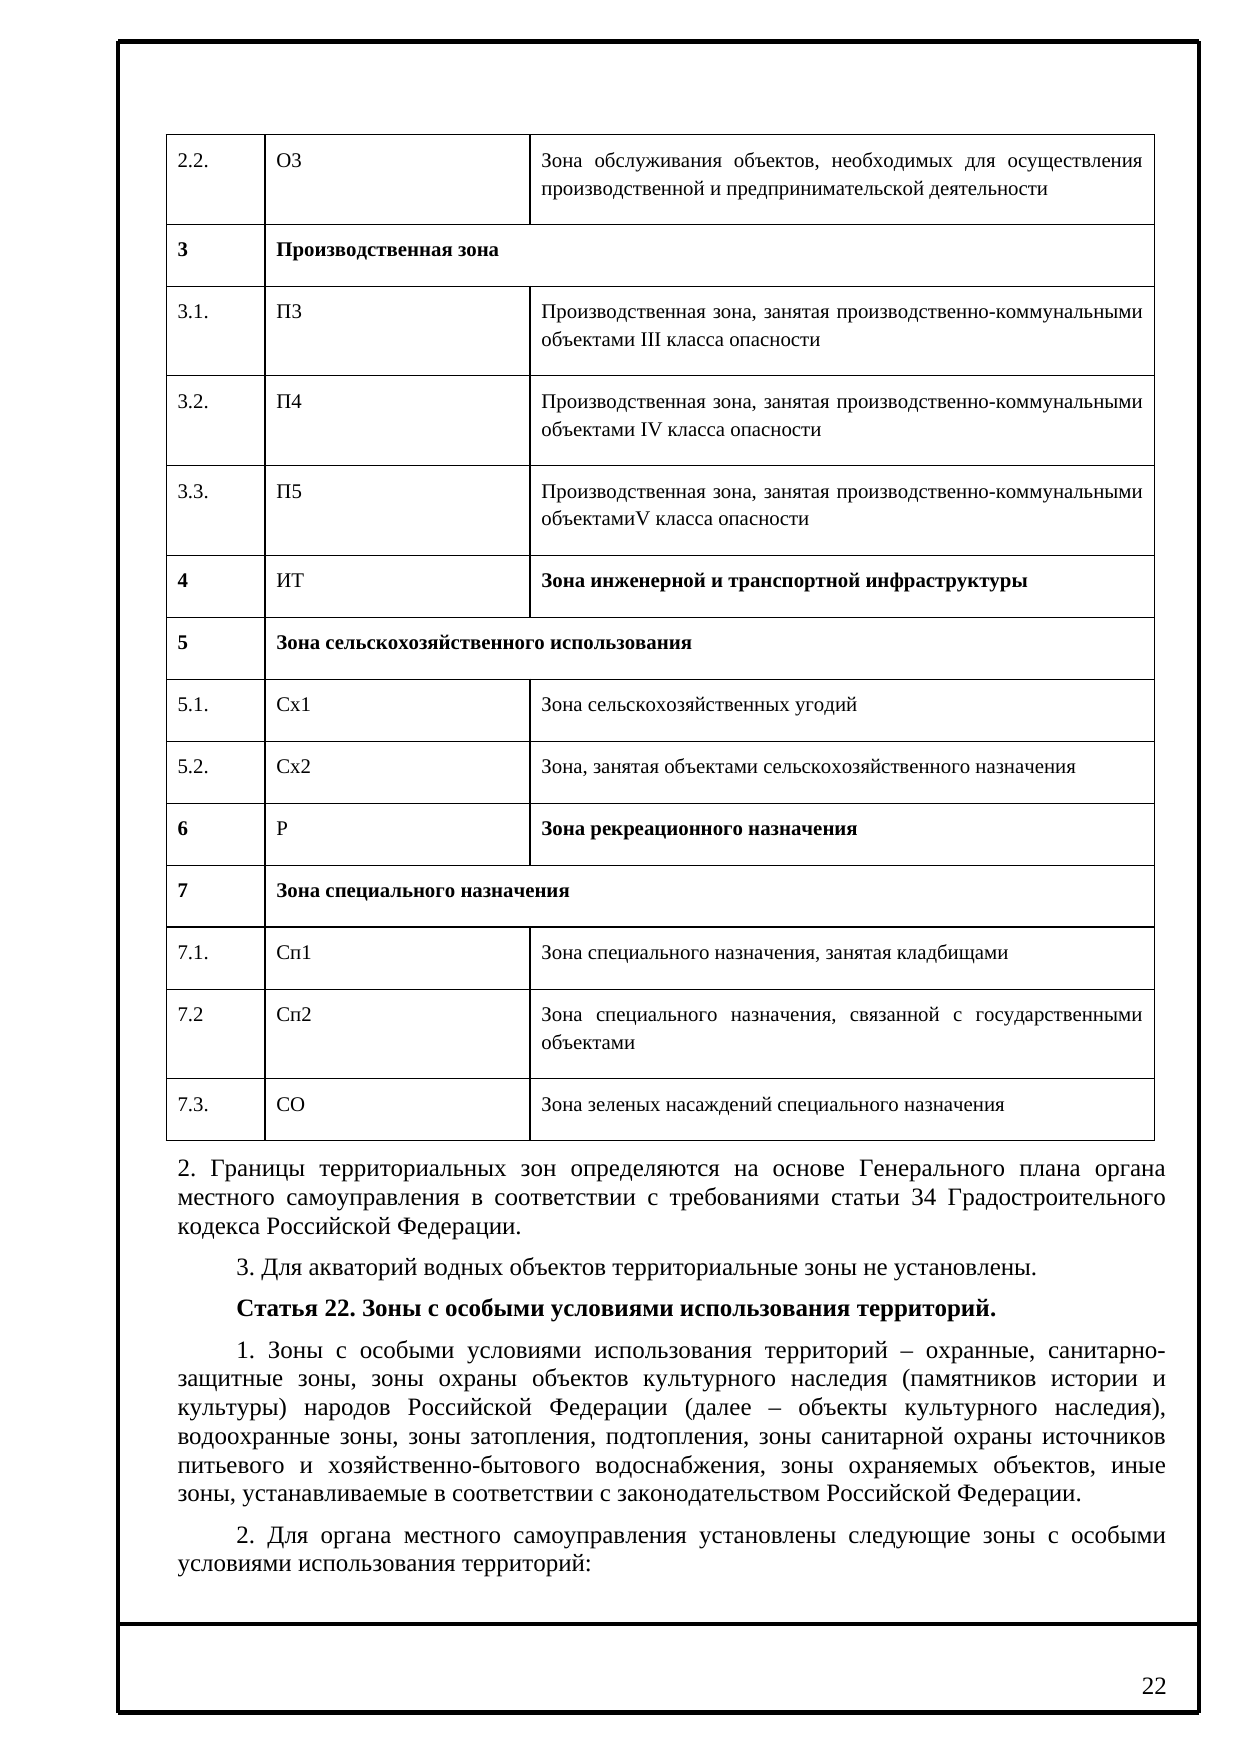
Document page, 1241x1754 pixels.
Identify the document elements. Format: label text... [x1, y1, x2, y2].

table_cell 7.2 [167, 990, 264, 1078]
table_cell Производственная зона, занятая производственно-коммунальными объектами III класса опасности [531, 287, 1154, 375]
table_cell Р [266, 804, 529, 864]
table_cell Зона сельскохозяйственного использования [266, 618, 1154, 678]
table_cell 6 [167, 804, 264, 864]
text 2. Границы территориальных зон определяются на основе Генерального плана органа местного самоуправления в соответствии с требованиями статьи 34 Градостроительного кодекса Российской Федерации. [177, 1153, 1167, 1240]
table_cell 3.2. [167, 376, 264, 465]
table_cell 2.2. [167, 135, 264, 224]
table_cell Сх1 [266, 680, 529, 741]
table_cell ИТ [266, 556, 529, 617]
table_cell Сп2 [266, 990, 529, 1078]
subtitle Статья 22. Зоны с особыми условиями использования территорий. [177, 1293, 1167, 1322]
table_cell П5 [266, 466, 529, 554]
table_cell 7.3. [167, 1079, 264, 1140]
table_cell Сп1 [266, 928, 529, 988]
table_cell 7 [167, 866, 264, 926]
table_cell Зона специального назначения, связанной с государственными объектами [531, 990, 1154, 1078]
table_cell П3 [266, 287, 529, 375]
text 2. Для органа местного самоуправления установлены следующие зоны с особыми условиями использования территорий: [177, 1520, 1167, 1577]
table_cell 5.1. [167, 680, 264, 741]
table_cell О3 [266, 135, 529, 224]
table_cell 4 [167, 556, 264, 617]
table_cell 5 [167, 618, 264, 678]
table_cell Зона обслуживания объектов, необходимых для осуществления производственной и предпринимательской деятельности [531, 135, 1154, 224]
table_cell Зона специального назначения [266, 866, 1154, 926]
table_cell Зона инженерной и транспортной инфраструктуры [531, 556, 1154, 617]
table_cell 3.3. [167, 466, 264, 554]
table_cell Зона зеленых насаждений специального назначения [531, 1079, 1154, 1140]
table_cell Производственная зона, занятая производственно-коммунальными объектами IV класса опасности [531, 376, 1154, 465]
table_cell Сх2 [266, 742, 529, 802]
text 3. Для акваторий водных объектов территориальные зоны не установлены. [177, 1252, 1167, 1281]
table_cell Производственная зона [266, 225, 1154, 286]
text 1. Зоны с особыми условиями использования территорий – охранные, санитарно-защитные зоны, зоны охраны объектов культурного наследия (памятников истории и культуры) народов Российской Федерации (далее – объекты культурного наследия), водоохранные зоны, зоны затопления, подтопления, зоны санитарной охраны источников питьевого и хозяйственно-бытового водоснабжения, зоны охраняемых объектов, иные зоны, устанавливаемые в соответствии с законодательством Российской Федерации. [177, 1335, 1167, 1507]
table_cell Производственная зона, занятая производственно-коммунальными объектамиV класса опасности [531, 466, 1154, 554]
table_cell СО [266, 1079, 529, 1140]
table_cell Зона специального назначения, занятая кладбищами [531, 928, 1154, 988]
table_cell Зона рекреационного назначения [531, 804, 1154, 864]
table_cell 5.2. [167, 742, 264, 802]
table_cell 3 [167, 225, 264, 286]
table_cell Зона, занятая объектами сельскохозяйственного назначения [531, 742, 1154, 802]
table_cell Зона сельскохозяйственных угодий [531, 680, 1154, 741]
table_cell П4 [266, 376, 529, 465]
table_cell 7.1. [167, 928, 264, 988]
table_cell 3.1. [167, 287, 264, 375]
